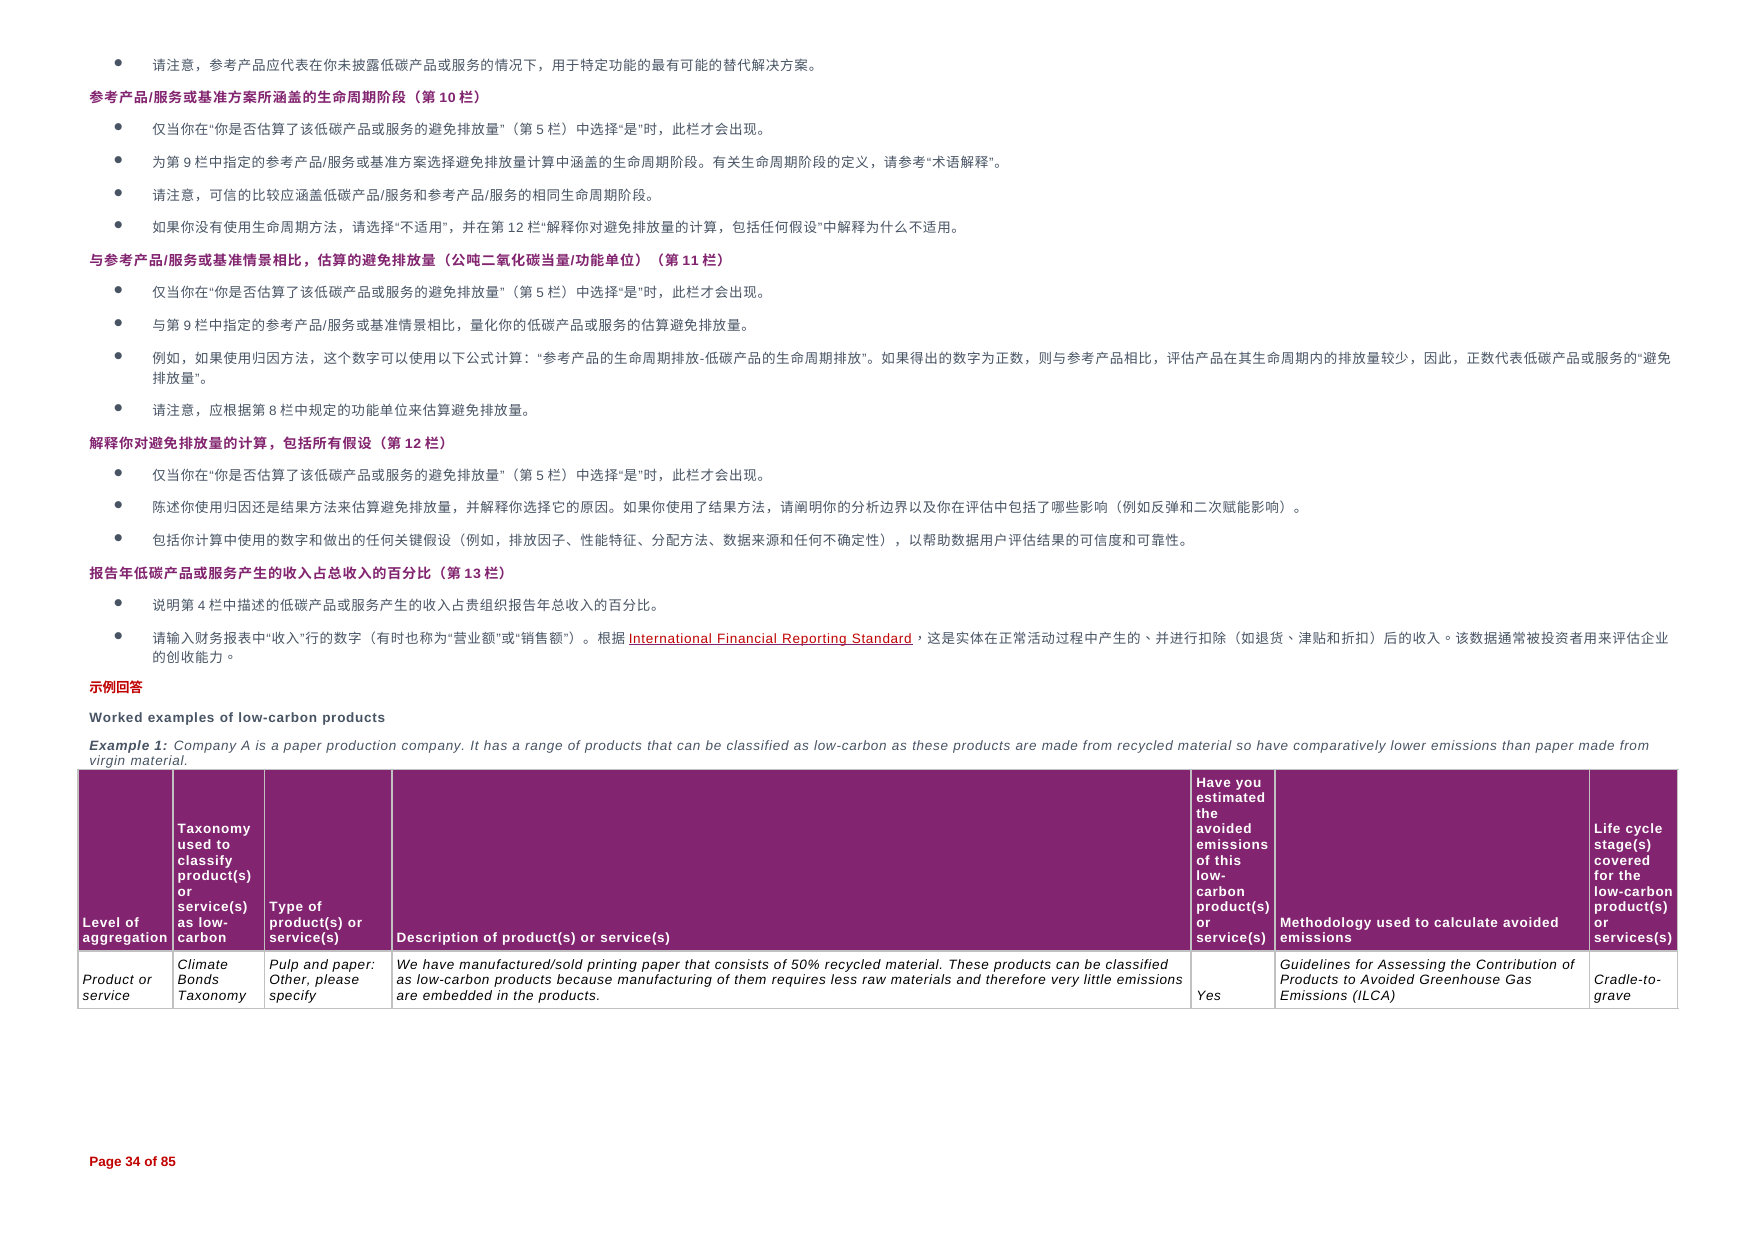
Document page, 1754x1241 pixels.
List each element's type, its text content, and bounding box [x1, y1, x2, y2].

table_header Level of aggregation [79, 770, 172, 950]
list 请注意，可信的比较应涵盖低碳产品/服务和参考产品/服务的相同生命周期阶段。 [114, 184, 1677, 204]
list 例如，如果使用归因方法，这个数字可以使用以下公式计算：“参考产品的生命周期排放-低碳产品的生命周期排放”。如果得出的数字为正数，则与参考产品相比，评估产品在其生命周期内的排放量较少，因此，正数代表低碳产品或服务的“避免排放量”。 [114, 347, 1677, 387]
table_header Type of product(s) or service(s) [265, 770, 391, 950]
list 陈述你使用归因还是结果方法来估算避免排放量，并解释你选择它的原因。如果你使用了结果方法，请阐明你的分析边界以及你在评估中包括了哪些影响（例如反弹和二次赋能影响）。 [114, 497, 1677, 517]
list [114, 119, 1677, 139]
list 请注意，应根据第8栏中规定的功能单位来估算避免排放量。 [114, 399, 1677, 420]
table_header Methodology used to calculate avoided emissions [1276, 770, 1589, 950]
table_cell Climate Bonds Taxonomy [174, 952, 264, 1008]
subtitle 参考产品/服务或基准方案所涵盖的生命周期阶段（第10栏） [89, 87, 1677, 106]
list 请输入财务报表中“收入”行的数字（有时也称为“营业额”或“销售额”）。根据International Financial Reporting Standard，这是实体在正常活动过程中产生的、并进行扣除（如退货、津贴和折扣）后的收入。该数据通常被投资者用来评估企业的创收能力。 [114, 627, 1677, 666]
table_header Description of product(s) or service(s) [393, 770, 1190, 950]
list 仅当你在“你是否估算了该低碳产品或服务的避免排放量”（第5栏）中选择“是”时，此栏才会出现。 [114, 282, 1677, 302]
table_cell Yes [1192, 952, 1274, 1008]
table_cell Guidelines for Assessing the Contribution of Products to Avoided Greenhouse Gas Emissions (ILCA) [1276, 952, 1589, 1008]
subtitle 示例回答 [89, 678, 1677, 697]
table_cell Pulp and paper: Other, please specify [265, 952, 391, 1008]
table_header Life cycle stage(s) covered for the low-carbon product(s) or services(s) [1590, 770, 1677, 950]
table_header Taxonomy used to classify product(s) or service(s) as low-carbon [174, 770, 264, 950]
table_header Have you estimated the avoided emissions of this low-carbon product(s) or service(s) [1192, 770, 1274, 950]
table_cell We have manufactured/sold printing paper that consists of 50% recycled material. These products can be classified as low-carbon products because manufacturing of them requires less raw materials and therefore very little emissions are embedded in the products. [393, 952, 1190, 1008]
list 仅当你在“你是否估算了该低碳产品或服务的避免排放量”（第5栏）中选择“是”时，此栏才会出现。 [114, 464, 1677, 484]
table_cell Product or service [79, 952, 172, 1008]
text Example 1: Company A is a paper production company. It has a range of products that can be classified as low-carbon as these products are made from recycled material so have comparatively lower emissions than paper made from virgin material. [89, 737, 1677, 768]
text Worked examples of low-carbon products [77, 709, 1677, 725]
subtitle 与参考产品/服务或基准情景相比，估算的避免排放量（公吨二氧化碳当量/功能单位）（第11栏） [89, 250, 1677, 269]
list 与第9栏中指定的参考产品/服务或基准情景相比，量化你的低碳产品或服务的估算避免排放量。 [114, 314, 1677, 335]
subtitle 解释你对避免排放量的计算，包括所有假设（第12栏） [89, 432, 1677, 452]
list 说明第4栏中描述的低碳产品或服务产生的收入占贵组织报告年总收入的百分比。 [114, 594, 1677, 615]
subtitle 报告年低碳产品或服务产生的收入占总收入的百分比（第13栏） [89, 562, 1677, 582]
list 为第9栏中指定的参考产品/服务或基准方案选择避免排放量计算中涵盖的生命周期阶段。有关生命周期阶段的定义，请参考“术语解释”。 [114, 152, 1677, 172]
list 包括你计算中使用的数字和做出的任何关键假设（例如，排放因子、性能特征、分配方法、数据来源和任何不确定性），以帮助数据用户评估结果的可信度和可靠性。 [114, 530, 1677, 550]
list 请注意，参考产品应代表在你未披露低碳产品或服务的情况下，用于特定功能的最有可能的替代解决方案。 [114, 54, 1677, 74]
list 如果你没有使用生命周期方法，请选择“不适用”，并在第12栏“解释你对避免排放量的计算，包括任何假设”中解释为什么不适用。 [114, 217, 1677, 237]
table_cell Cradle-to-grave [1590, 952, 1677, 1008]
